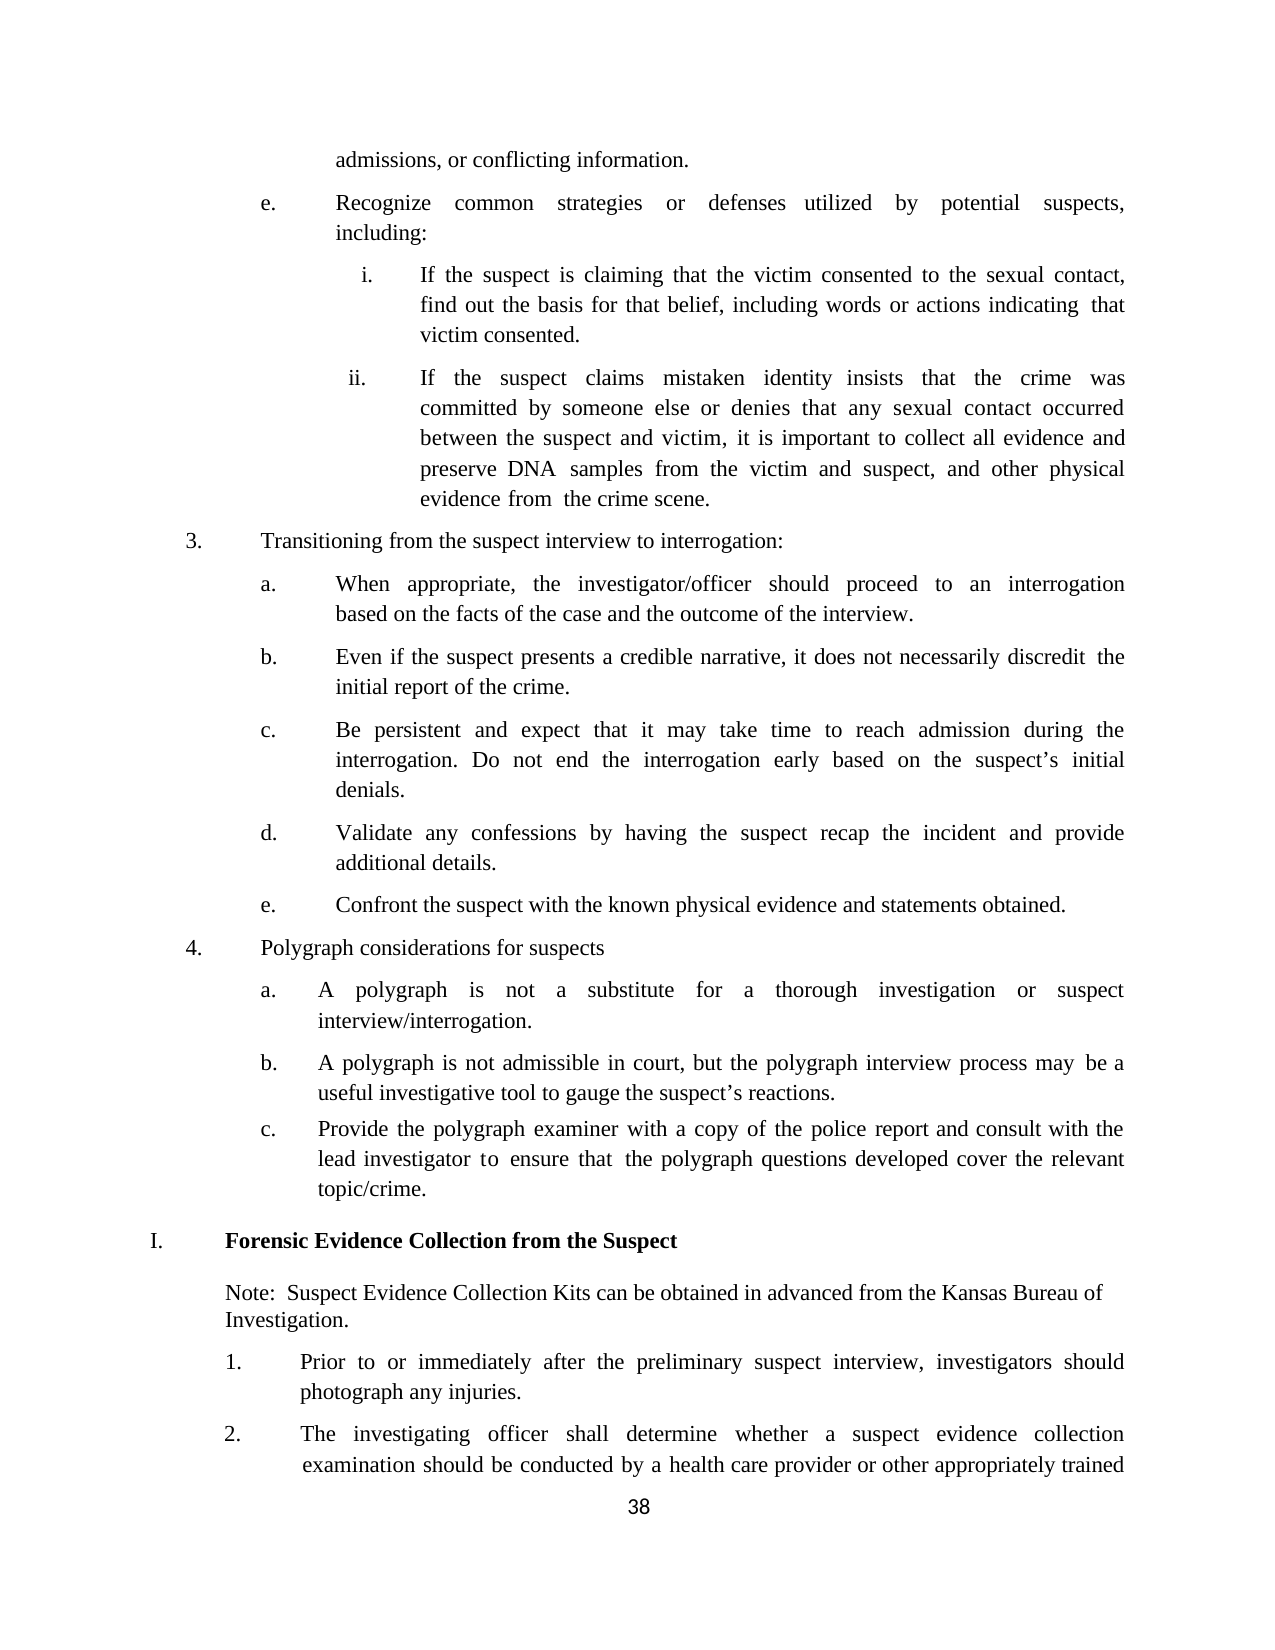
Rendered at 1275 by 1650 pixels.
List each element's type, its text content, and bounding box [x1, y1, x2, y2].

list If the suspect claims mistaken identity insists that the crime was committed by someone else or denies that any sexual contact occurred between the suspect and victim, it is important to collect all evidence and preserve DNA samples from the victim and suspect, and other physical evidence from the crime scene. [348, 364, 1126, 511]
list If the suspect is claiming that the victim consented to the sexual contact, find out the basis for that belief, including words or actions indicating that victim consented. [361, 261, 1125, 348]
list Validate any confessions by having the suspect recap the incident and provide additional details. [260, 819, 1125, 875]
list Recognize common strategies or defenses utilized by potential suspects, including: [260, 188, 1125, 245]
list A polygraph is not a substitute for a thorough investigation or suspect interview/interrogation. [260, 977, 1125, 1033]
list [224, 1421, 1125, 1477]
list Confront the suspect with the known physical evidence and statements obtained. [260, 891, 1125, 918]
list Even if the suspect presents a credible narrative, it does not necessarily discredit the initial report of the crime. [260, 643, 1125, 699]
list Be persistent and expect that it may take time to reach admission during the interrogation. Do not end the interrogation early based on the suspect’s initial denials. [260, 716, 1125, 802]
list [260, 146, 1125, 172]
list Transitioning from the suspect interview to interrogation: [185, 527, 1137, 554]
list Polygraph considerations for suspects [185, 934, 1137, 960]
list A polygraph is not admissible in court, but the polygraph interview process may be a useful investigative tool to gauge the suspect’s reactions. [260, 1049, 1125, 1106]
list Prior to or immediately after the preliminary suspect interview, investigators should photograph any injuries. [225, 1348, 1125, 1404]
list Provide the polygraph examiner with a copy of the police report and consult with the lead investigator to ensure that the polygraph questions developed cover the relevant topic/crime. [260, 1115, 1125, 1201]
subtitle Note: Suspect Evidence Collection Kits can be obtained in advanced from the Kansas Bureau of Investigation. [150, 1279, 1137, 1332]
subtitle Forensic Evidence Collection from the Suspect [150, 1227, 1137, 1253]
list When appropriate, the investigator/officer should proceed to an interrogation based on the facts of the case and the outcome of the interview. [260, 570, 1125, 627]
